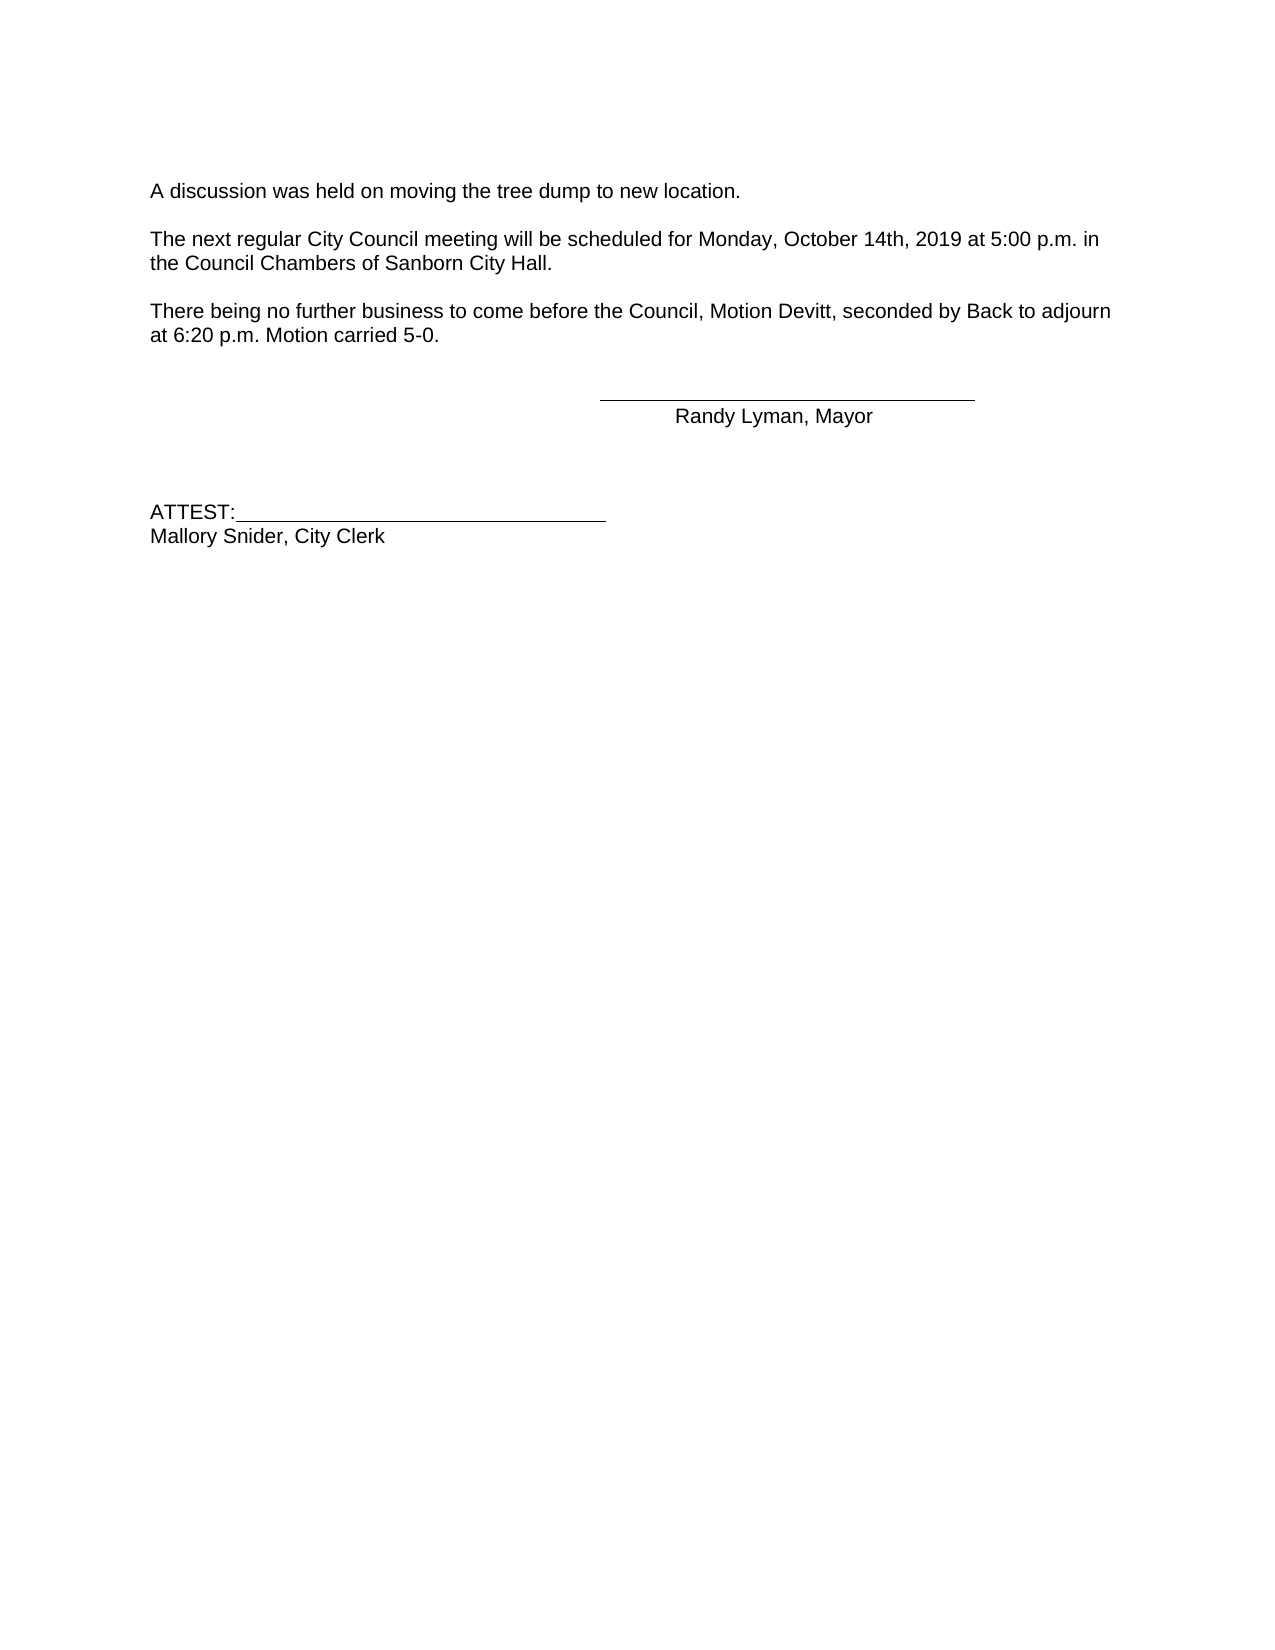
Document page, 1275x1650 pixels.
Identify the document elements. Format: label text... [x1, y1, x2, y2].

text There being no further business to come before the Council, Motion Devitt, seconded by Back to adjourn at 6:20 p.m. Motion carried 5-0. [150, 298, 1125, 346]
text A discussion was held on moving the tree dump to new location. [150, 179, 1125, 203]
text Randy Lyman, Mayor [150, 375, 1125, 428]
text ATTEST: [150, 500, 1125, 524]
text Mallory Snider, City Clerk [150, 524, 1125, 548]
text The next regular City Council meeting will be scheduled for Monday, October 14th, 2019 at 5:00 p.m. in the Council Chambers of Sanborn City Hall. [150, 227, 1125, 274]
